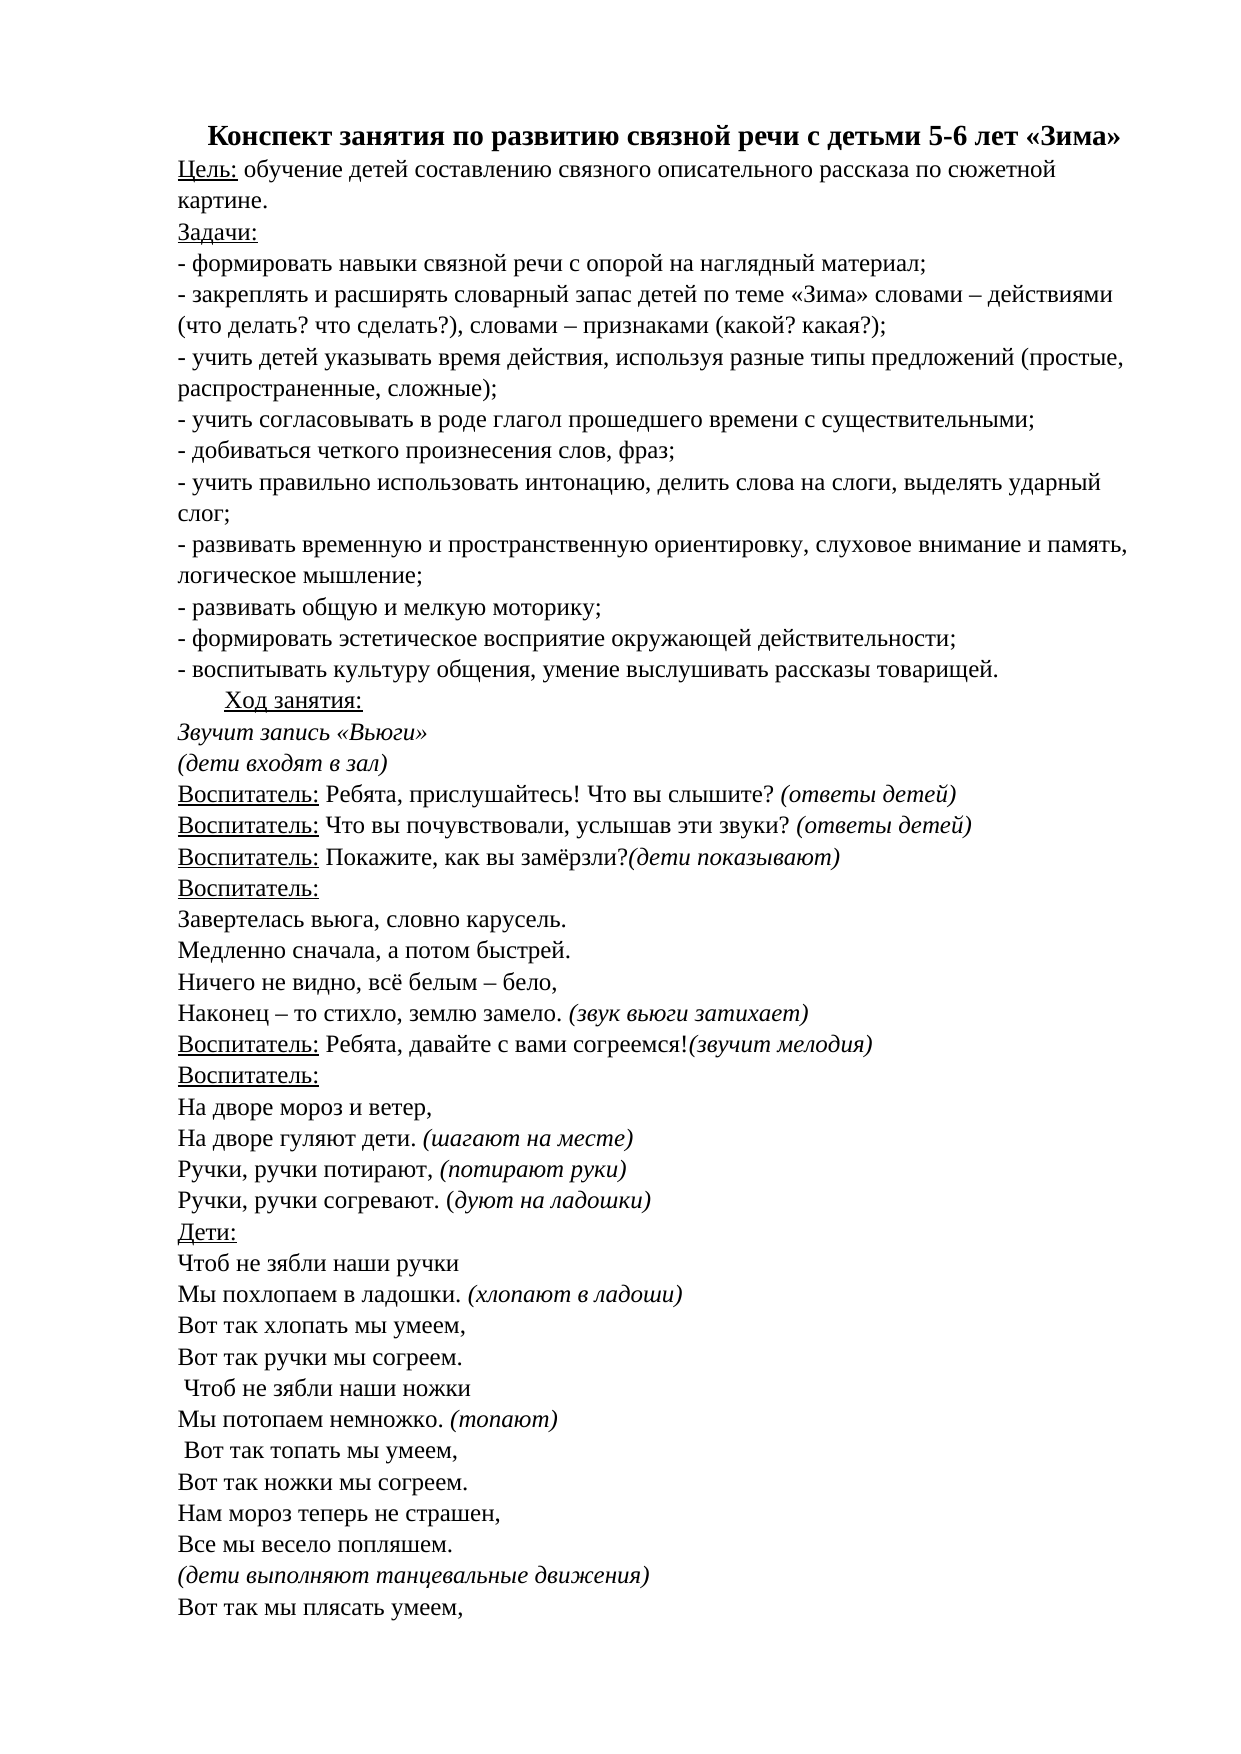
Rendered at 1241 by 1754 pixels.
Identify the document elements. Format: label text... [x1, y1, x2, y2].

text Воспитатель: Ребята, прислушайтесь! Что вы слышите? (ответы детей) [177, 777, 1152, 808]
text Вот так ручки мы согреем. [177, 1339, 1152, 1370]
text Ручки, ручки потирают, (потирают руки) [177, 1152, 1152, 1183]
text - воспитывать культуру общения, умение выслушивать рассказы товарищей. [177, 652, 1152, 683]
text Вот так топать мы умеем, [177, 1433, 1152, 1464]
text Вот так ножки мы согреем. [177, 1464, 1152, 1495]
text - закреплять и расширять словарный запас детей по теме «Зима» словами – действиями (что делать? что сделать?), словами – признаками (какой? какая?); [177, 277, 1152, 339]
text Медленно сначала, а потом быстрей. [177, 933, 1152, 964]
text Воспитатель: Покажите, как вы замёрзли?(дети показывают) [177, 839, 1152, 870]
subtitle Конспект занятия по развитию связной речи с детьми 5-6 лет «Зима» [177, 118, 1152, 152]
text - формировать эстетическое восприятие окружающей действительности; [177, 620, 1152, 652]
text - учить правильно использовать интонацию, делить слова на слоги, выделять ударный слог; [177, 464, 1152, 527]
text Вот так хлопать мы умеем, [177, 1308, 1152, 1339]
text - добиваться четкого произнесения слов, фраз; [177, 433, 1152, 464]
text - развивать общую и мелкую моторику; [177, 589, 1152, 620]
text Воспитатель: [177, 870, 1152, 902]
text Наконец – то стихло, землю замело. (звук вьюги затихает) [177, 995, 1152, 1027]
text Дети: [177, 1214, 1152, 1245]
text Мы потопаем немножко. (топают) [177, 1402, 1152, 1433]
text Воспитатель: Ребята, давайте с вами согреемся!(звучит мелодия) [177, 1027, 1152, 1058]
text Вот так мы плясать умеем, [177, 1589, 1152, 1620]
text Звучит запись «Вьюги» [177, 714, 1152, 745]
text Мы похлопаем в ладошки. (хлопают в ладоши) [177, 1277, 1152, 1308]
text Ничего не видно, всё белым – бело, [177, 964, 1152, 995]
text Завертелась вьюга, словно карусель. [177, 902, 1152, 933]
text Задачи: [177, 214, 1152, 245]
text Ход занятия: [224, 683, 1152, 714]
text Воспитатель: Что вы почувствовали, услышав эти звуки? (ответы детей) [177, 808, 1152, 839]
text Чтоб не зябли наши ножки [177, 1370, 1152, 1402]
text Ручки, ручки согревают. (дуют на ладошки) [177, 1183, 1152, 1214]
text Все мы весело попляшем. [177, 1527, 1152, 1558]
text - учить согласовывать в роде глагол прошедшего времени с существительными; [177, 402, 1152, 433]
text (дети выполняют танцевальные движения) [177, 1558, 1152, 1589]
text Нам мороз теперь не страшен, [177, 1495, 1152, 1527]
text Воспитатель: [177, 1058, 1152, 1089]
text - формировать навыки связной речи с опорой на наглядный материал; [177, 245, 1152, 277]
text (дети входят в зал) [177, 745, 1152, 777]
text Цель: обучение детей составлению связного описательного рассказа по сюжетной картине. [177, 152, 1152, 214]
text На дворе мороз и ветер, [177, 1089, 1152, 1120]
text - учить детей указывать время действия, используя разные типы предложений (простые, распространенные, сложные); [177, 339, 1152, 402]
text На дворе гуляют дети. (шагают на месте) [177, 1120, 1152, 1152]
text - развивать временную и пространственную ориентировку, слуховое внимание и память, логическое мышление; [177, 527, 1152, 589]
text Чтоб не зябли наши ручки [177, 1245, 1152, 1277]
